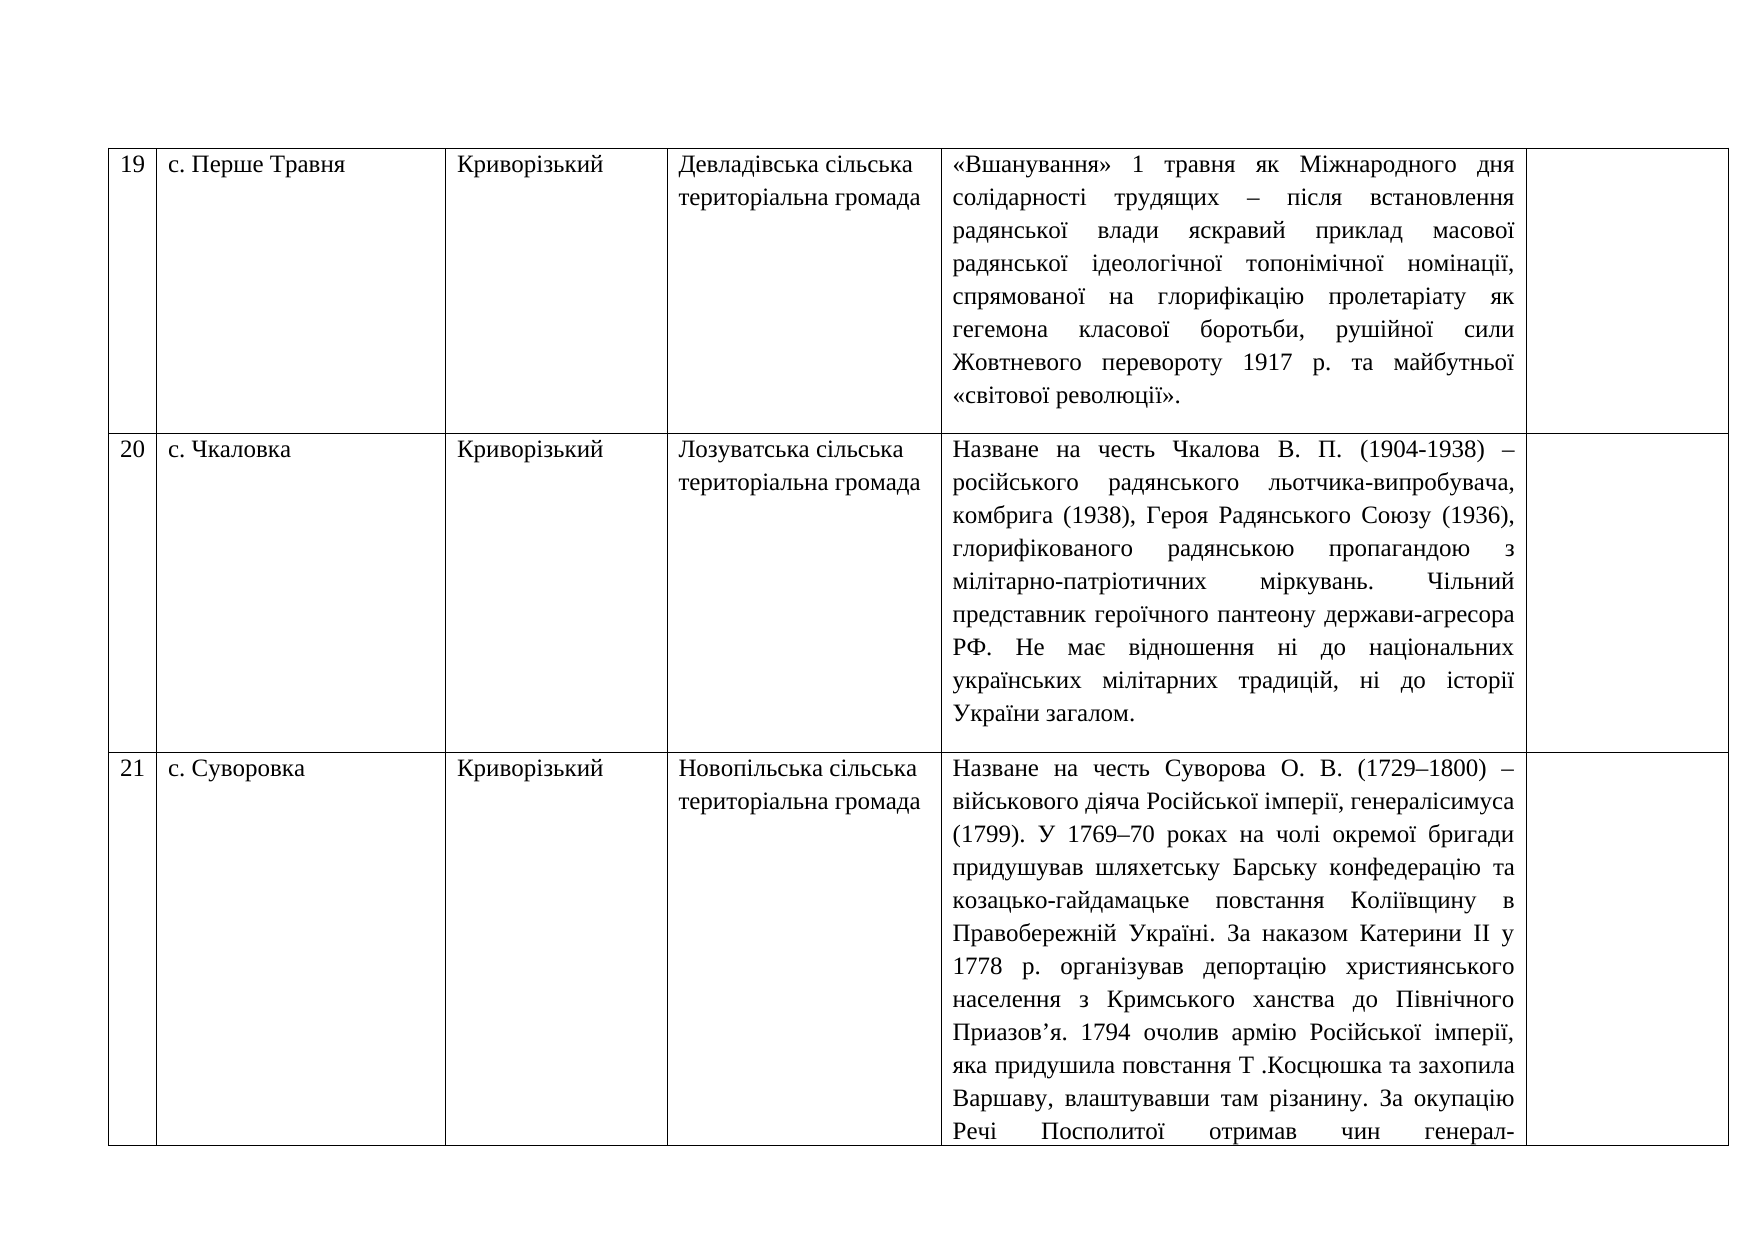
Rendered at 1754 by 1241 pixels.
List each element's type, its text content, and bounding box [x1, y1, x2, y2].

table_cell Криворізький [446, 434, 667, 752]
table_cell с. Чкаловка [157, 434, 445, 752]
table_cell Криворізький [446, 149, 667, 433]
table_cell «Вшанування» 1 травня як Міжнародного дня солідарності трудящих – після встановлення радянської влади яскравий приклад масової радянської ідеологічної топонімічної номінації, спрямованої на глорифікацію пролетаріату як гегемона класової боротьби, рушійної сили Жовтневого перевороту 1917 р. та майбутньої «світової революції». [942, 149, 1526, 433]
table_cell с. Перше Травня [157, 149, 445, 433]
table_cell Лозуватська сільська територіальна громада [668, 434, 941, 752]
table_cell Криворізький [446, 753, 667, 1145]
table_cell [668, 753, 941, 1145]
table_cell 20 [109, 434, 156, 752]
table_cell с. Суворовка [157, 753, 445, 1145]
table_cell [942, 753, 1526, 1145]
table_cell [1527, 753, 1728, 1145]
table_cell 21 [109, 753, 156, 1145]
table_cell [1527, 149, 1728, 433]
table_cell 19 [109, 149, 156, 433]
table_cell Девладівська сільська територіальна громада [668, 149, 941, 433]
table_cell Назване на честь Чкалова В. П. (1904-1938) – російського радянського льотчика-випробувача, комбрига (1938), Героя Радянського Союзу (1936), глорифікованого радянською пропагандою з мілітарно-патріотичних міркувань. Чільний представник героїчного пантеону держави-агресора РФ. Не має відношення ні до національних українських мілітарних традицій, ні до історії України загалом. [942, 434, 1526, 752]
table_cell [1527, 434, 1728, 752]
